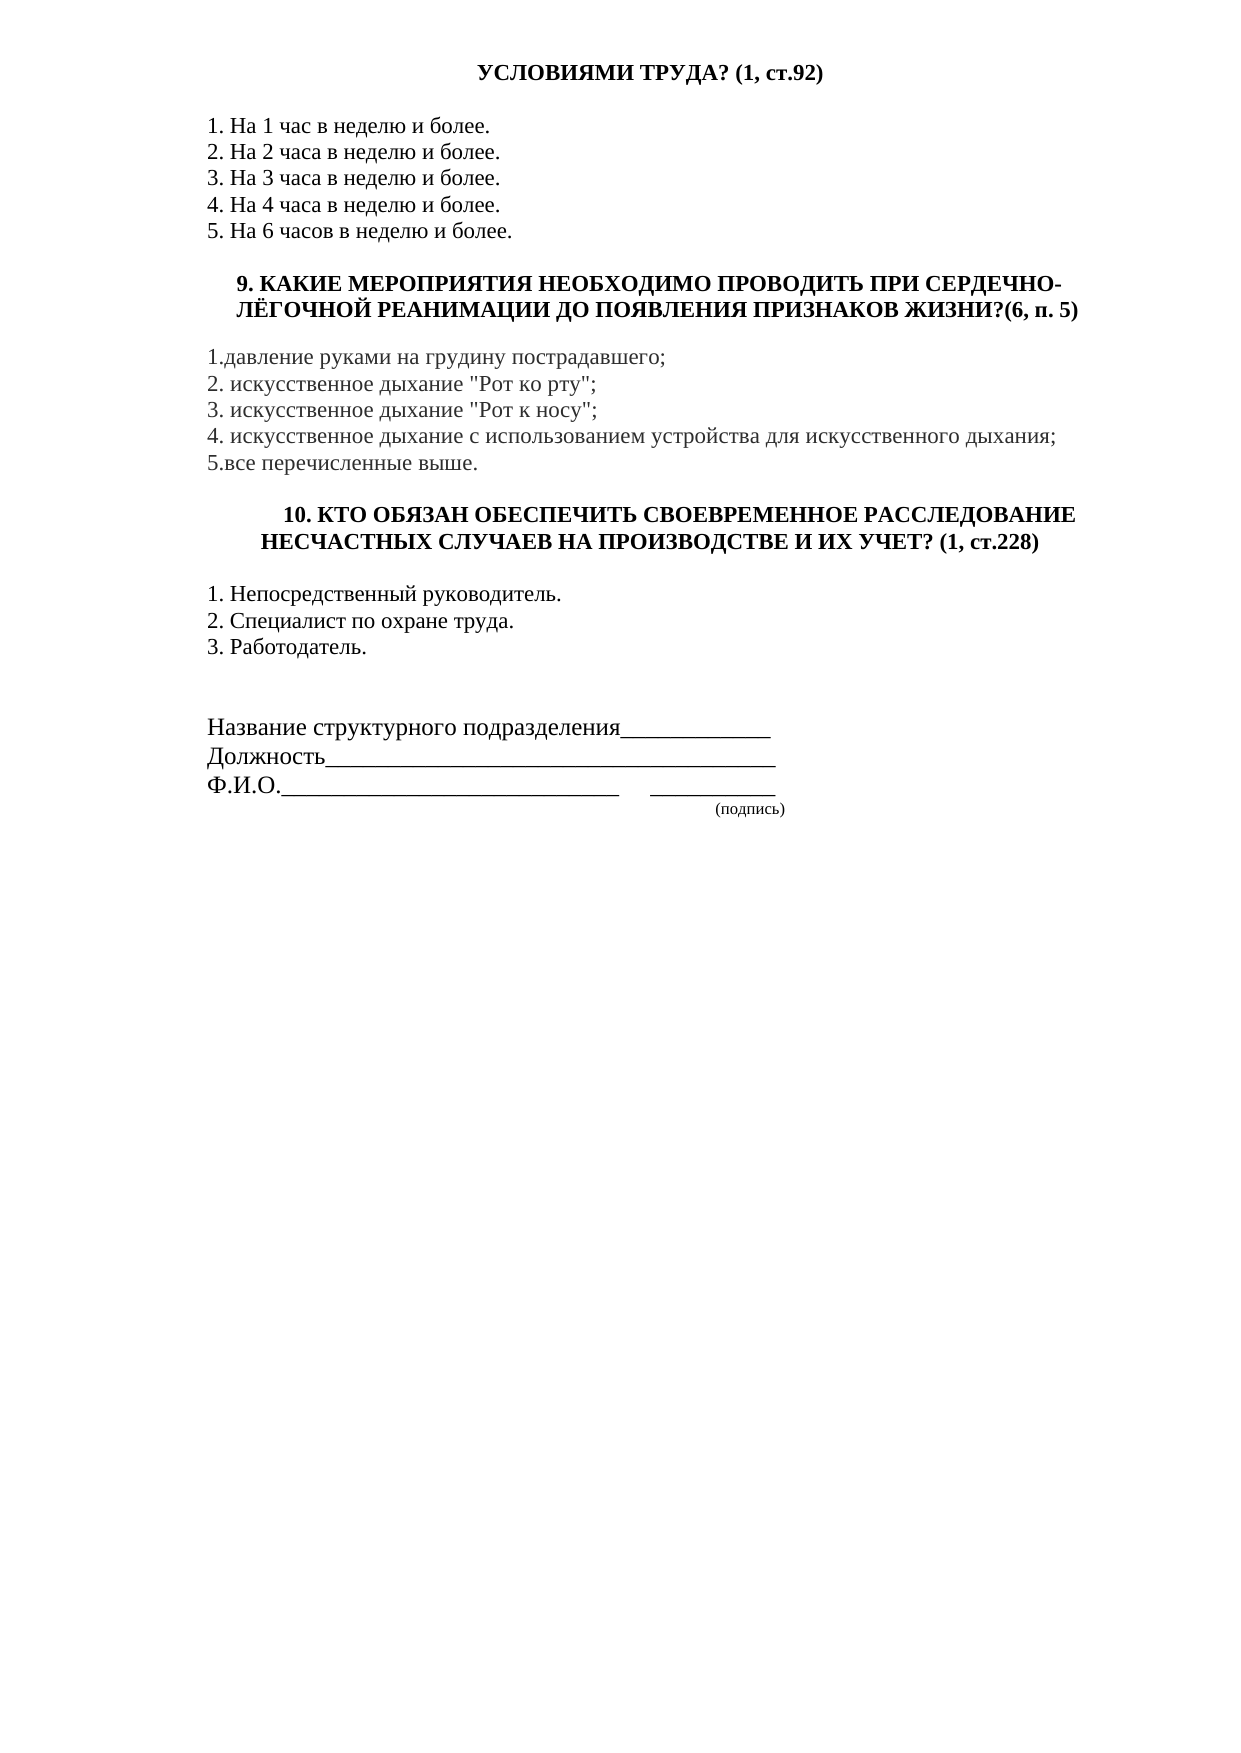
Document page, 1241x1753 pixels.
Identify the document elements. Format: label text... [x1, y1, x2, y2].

text 3. Работодатель. [148, 633, 1152, 659]
text Название структурного подразделения____________ [148, 712, 1152, 741]
text 4. На 4 часа в неделю и более. [148, 191, 1152, 217]
text 5. На 6 часов в неделю и более. [148, 217, 1152, 243]
text 3. На 3 часа в неделю и более. [148, 164, 1152, 191]
text 9. КАКИЕ МЕРОПРИЯТИЯ НЕОБХОДИМО ПРОВОДИТЬ ПРИ СЕРДЕЧНО-ЛЁГОЧНОЙ РЕАНИМАЦИИ ДО ПОЯВЛЕНИЯ ПРИЗНАКОВ ЖИЗНИ?(6, п. 5) [236, 270, 1152, 323]
text Должность____________________________________ [148, 741, 1152, 770]
text 1. Непосредственный руководитель. [148, 580, 1152, 607]
text 2. На 2 часа в неделю и более. [148, 138, 1152, 164]
text 10. КТО ОБЯЗАН ОБЕСПЕЧИТЬ СВОЕВРЕМЕННОЕ РАССЛЕДОВАНИЕ НЕСЧАСТНЫХ СЛУЧАЕВ НА ПРОИЗВОДСТВЕ И ИХ УЧЕТ? (1, ст.228) [148, 501, 1152, 554]
text 1. На 1 час в неделю и более. [148, 112, 1152, 138]
text Ф.И.О.___________________________ __________ [148, 770, 1152, 798]
text (подпись) [148, 798, 1152, 818]
text 5.все перечисленные выше. [207, 449, 1152, 475]
text 1.давление руками на грудину пострадавшего; 2. искусственное дыхание "Рот ко рту"; 3. искусственное дыхание "Рот к носу"; 4. искусственное дыхание с использованием устройства для искусственного дыхания; [207, 343, 1152, 449]
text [148, 59, 1152, 85]
text 2. Специалист по охране труда. [148, 607, 1152, 633]
